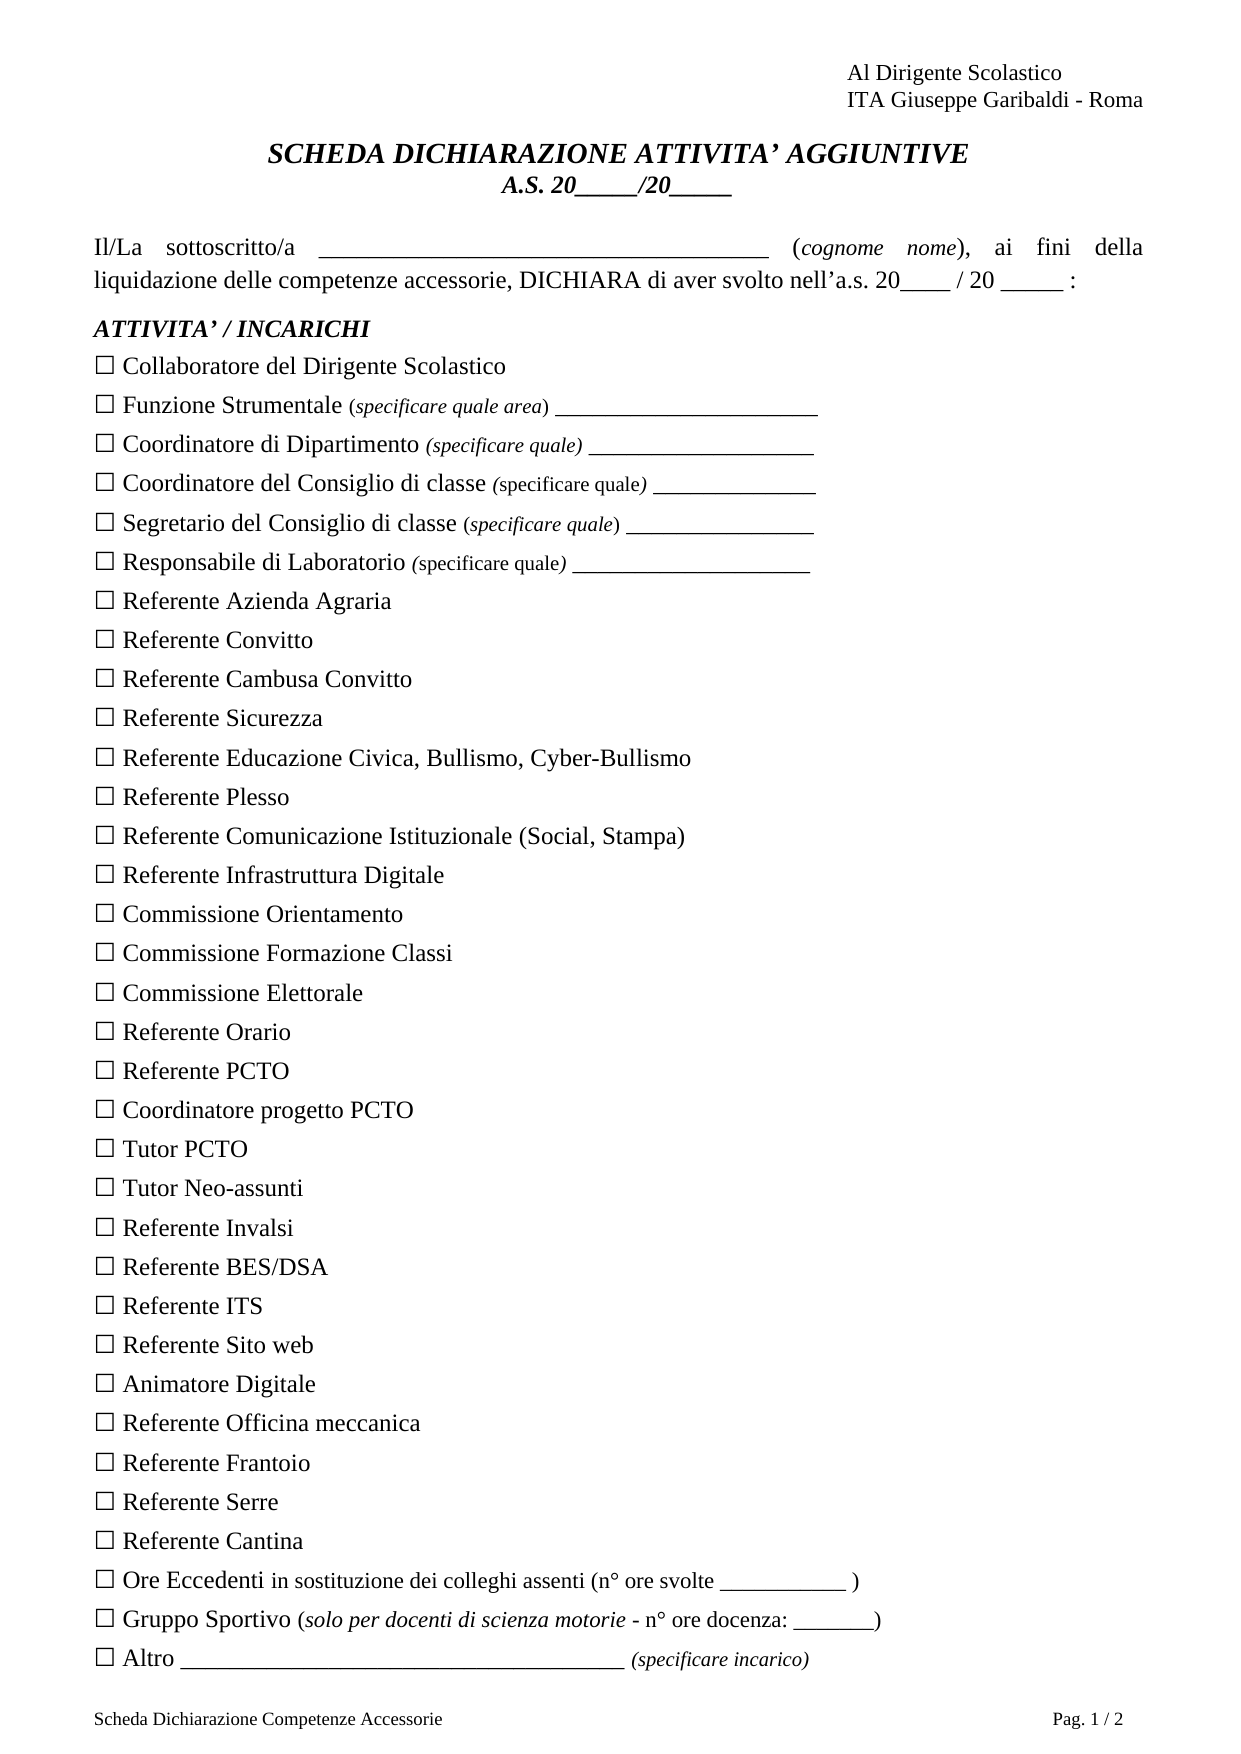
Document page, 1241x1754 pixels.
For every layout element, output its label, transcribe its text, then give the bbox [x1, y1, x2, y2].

text Referente Azienda Agraria [94, 582, 1144, 617]
text Gruppo Sportivo (solo per docenti di scienza motorie - n° ore docenza: _______) [94, 1601, 1144, 1635]
text Referente Plesso [94, 778, 1144, 812]
text ITA Giuseppe Garibaldi - Roma [847, 86, 1144, 113]
text Segretario del Consiglio di classe (specificare quale) _______________ [94, 504, 1144, 538]
text Al Dirigente Scolastico [847, 59, 1144, 86]
text Referente Frantoio [94, 1444, 1144, 1478]
subtitle Coordinatore del Consiglio di classe (specificare quale) _____________ [94, 465, 1144, 499]
text Collaboratore del Dirigente Scolastico [94, 347, 1144, 382]
text Referente Educazione Civica, Bullismo, Cyber-Bullismo [94, 739, 1144, 773]
text Referente Convitto [94, 622, 1144, 656]
text Referente Serre [94, 1483, 1144, 1517]
text Tutor Neo-assunti [94, 1170, 1144, 1204]
text Commissione Formazione Classi [94, 935, 1144, 969]
text Altro ____________________________________ (specificare incarico) [94, 1640, 1144, 1674]
text Referente Officina meccanica [94, 1405, 1144, 1439]
text ATTIVITA’ / INCARICHI [94, 314, 1144, 343]
text Il/La sottoscritto/a ____________________________________ (cognome nome), ai fini della liquidazione delle competenze accessorie, DICHIARA di aver svolto nell’a.s. 20____ / 20 _____ : [94, 232, 1144, 294]
text Ore Eccedenti in sostituzione dei colleghi assenti (n° ore svolte ___________ ) [94, 1562, 1144, 1596]
text Tutor PCTO [94, 1131, 1144, 1165]
subtitle Responsabile di Laboratorio (specificare quale) ___________________ [94, 543, 1144, 577]
text Funzione Strumentale (specificare quale area) _____________________ [94, 387, 1144, 421]
text Referente Cantina [94, 1522, 1144, 1557]
text Animatore Digitale [94, 1366, 1144, 1400]
text Referente Orario [94, 1013, 1144, 1047]
subtitle Coordinatore di Dipartimento (specificare quale) __________________ [94, 426, 1144, 460]
text Referente BES/DSA [94, 1248, 1144, 1282]
text Commissione Orientamento [94, 896, 1144, 930]
text Referente Infrastruttura Digitale [94, 857, 1144, 891]
text Referente Invalsi [94, 1209, 1144, 1243]
text Coordinatore progetto PCTO [94, 1092, 1144, 1126]
text SCHEDA DICHIARAZIONE ATTIVITA’ AGGIUNTIVE [94, 137, 1144, 170]
text Referente Comunicazione Istituzionale (Social, Stampa) [94, 817, 1144, 852]
text Referente Cambusa Convitto [94, 661, 1144, 695]
text Referente PCTO [94, 1052, 1144, 1087]
text A.S. 20_____/20_____ [94, 170, 1144, 199]
text Referente Sito web [94, 1327, 1144, 1361]
text Commissione Elettorale [94, 974, 1144, 1008]
text Referente ITS [94, 1287, 1144, 1322]
text Referente Sicurezza [94, 700, 1144, 734]
